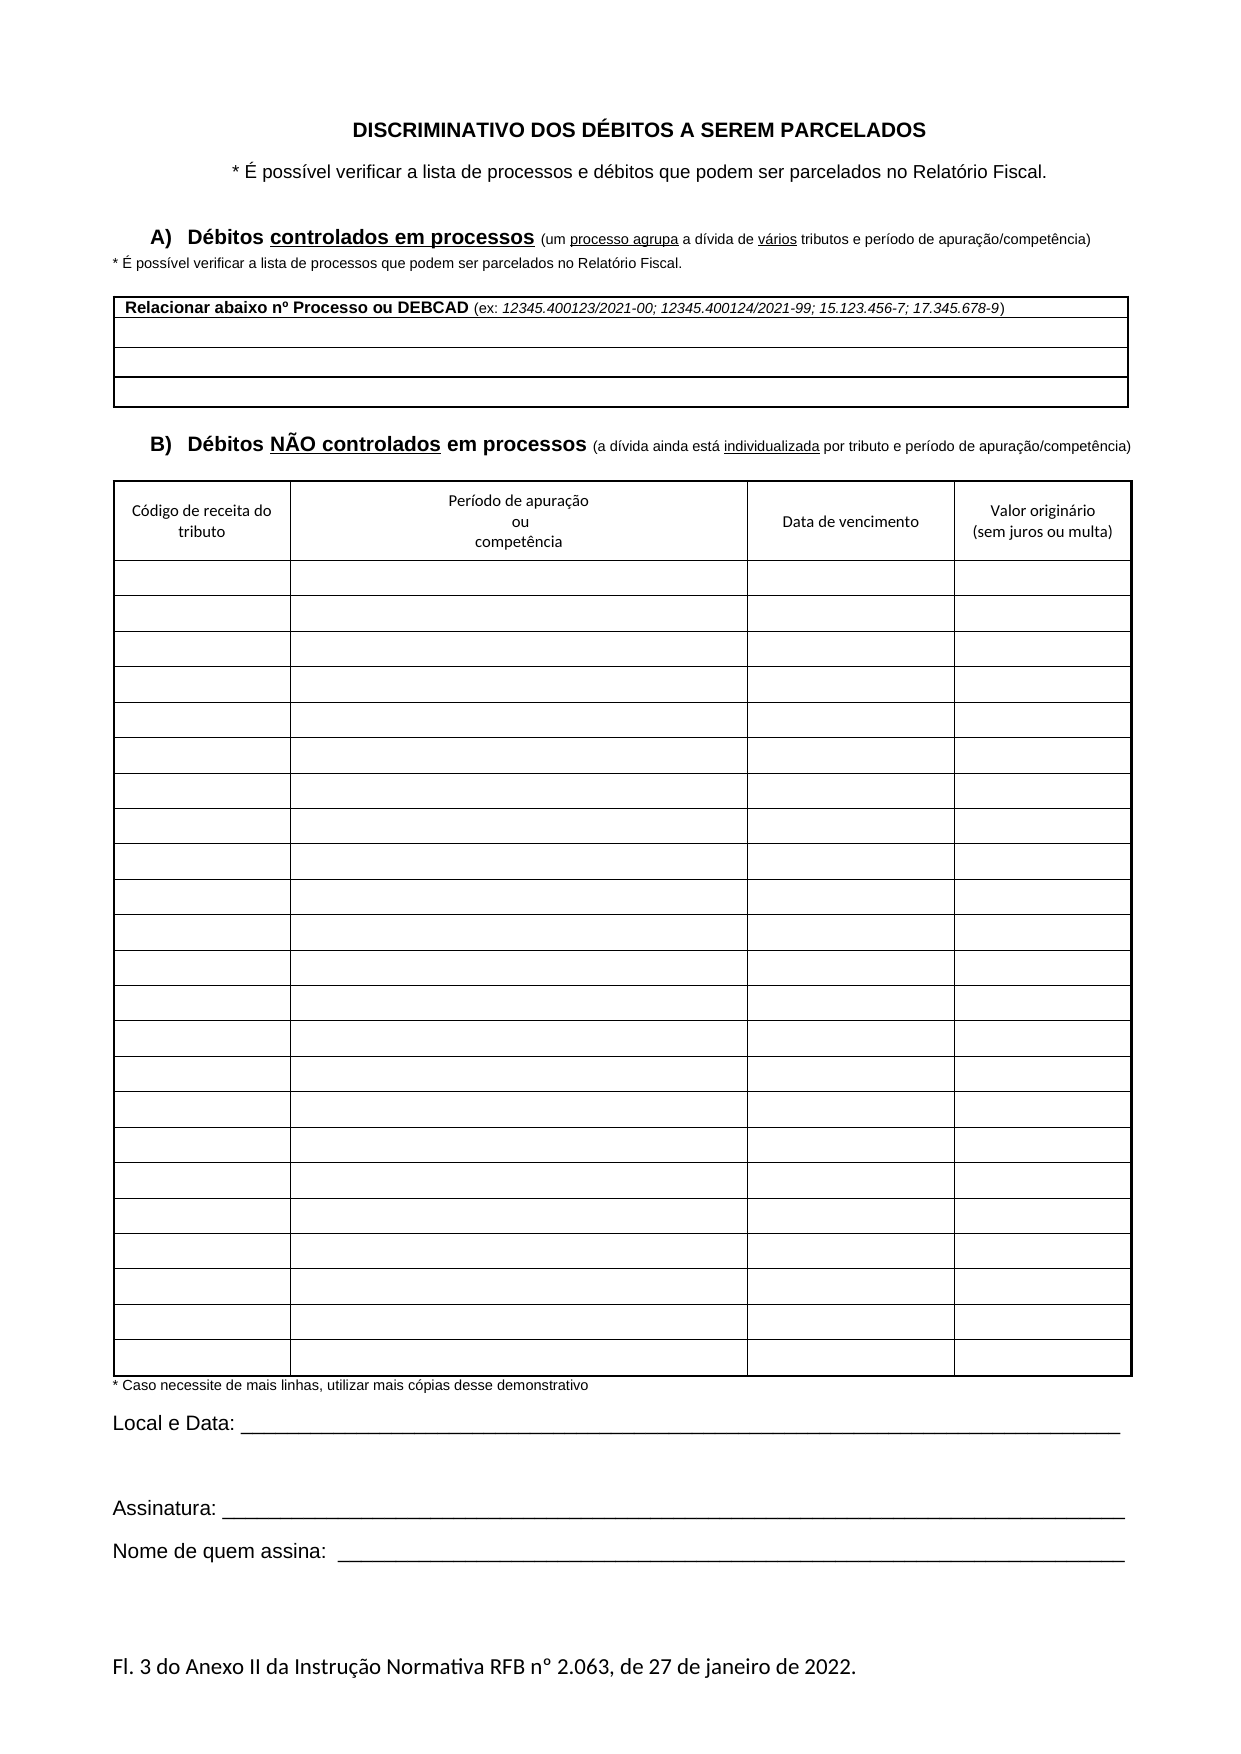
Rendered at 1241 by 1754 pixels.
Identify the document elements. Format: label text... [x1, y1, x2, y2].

table_cell [955, 667, 1130, 702]
table_cell [955, 596, 1130, 631]
table_cell [748, 667, 954, 702]
table_cell [955, 703, 1130, 737]
table_cell [115, 1092, 290, 1127]
table_cell [955, 561, 1130, 595]
table_cell [955, 809, 1130, 843]
table_cell [748, 951, 954, 985]
table_cell [291, 1199, 747, 1233]
table_cell [115, 348, 1127, 376]
table_cell [748, 986, 954, 1020]
table_cell [955, 951, 1130, 985]
table_cell [748, 1092, 954, 1127]
table_cell [748, 1234, 954, 1268]
table_cell [955, 986, 1130, 1020]
table_cell [291, 951, 747, 985]
table_cell [748, 1021, 954, 1056]
table_cell [955, 880, 1130, 914]
table_cell [748, 1128, 954, 1162]
table_cell [115, 703, 290, 737]
table_cell [955, 915, 1130, 949]
table_cell [115, 1269, 290, 1304]
table_cell [115, 1340, 290, 1374]
table_cell [291, 774, 747, 808]
table_cell [291, 809, 747, 843]
table_cell [291, 561, 747, 595]
table_cell [291, 1234, 747, 1268]
table_cell [115, 844, 290, 879]
table_cell [955, 1163, 1130, 1197]
text Assinatura: ______________________________________________________________________________ [112, 1496, 1167, 1520]
list Débitos NÃO controlados em processos (a dívida ainda está individualizada por tributo e período de apuração/competência) [150, 432, 1167, 456]
table_cell [748, 1199, 954, 1233]
table_cell [748, 596, 954, 631]
table_cell [291, 1269, 747, 1304]
table_cell [955, 1128, 1130, 1162]
table_cell [748, 880, 954, 914]
table_cell [955, 738, 1130, 772]
table_cell [955, 844, 1130, 879]
table_cell [115, 1021, 290, 1056]
table_cell [955, 632, 1130, 666]
table_cell [748, 809, 954, 843]
table_cell [748, 1163, 954, 1197]
table_header Valor originário (sem juros ou multa) [955, 482, 1130, 560]
table_cell [748, 1269, 954, 1304]
table_cell [291, 667, 747, 702]
table_cell [291, 986, 747, 1020]
table_cell [748, 632, 954, 666]
table_cell [748, 561, 954, 595]
table_cell [291, 738, 747, 772]
table_cell [955, 1269, 1130, 1304]
table_cell [955, 1021, 1130, 1056]
table_header Relacionar abaixo nº Processo ou DEBCAD (ex: 12345.400123/2021-00; 12345.400124/2021-99; 15.123.456-7; 17.345.678-9) [115, 298, 1127, 317]
table_cell [291, 703, 747, 737]
table_cell [955, 774, 1130, 808]
table_cell [748, 738, 954, 772]
text * É possível verificar a lista de processos e débitos que podem ser parcelados no Relatório Fiscal. [112, 161, 1167, 182]
table_cell [115, 880, 290, 914]
table_header Data de vencimento [748, 482, 954, 560]
table_header Código de receita do tributo [115, 482, 290, 560]
table_cell [115, 1057, 290, 1091]
table_cell [955, 1340, 1130, 1374]
table_cell [955, 1234, 1130, 1268]
table_cell [115, 986, 290, 1020]
table_cell [291, 596, 747, 631]
table_cell [291, 1092, 747, 1127]
table_cell [115, 738, 290, 772]
text * Caso necessite de mais linhas, utilizar mais cópias desse demonstrativo [112, 1377, 1167, 1393]
list Débitos controlados em processos (um processo agrupa a dívida de vários tributos e período de apuração/competência) [150, 225, 1167, 249]
table_cell [748, 1305, 954, 1339]
table_cell [291, 1340, 747, 1374]
table_cell [115, 318, 1127, 347]
table_cell [115, 1199, 290, 1233]
table_cell [955, 1305, 1130, 1339]
text DISCRIMINATIVO DOS DÉBITOS A SEREM PARCELADOS [112, 118, 1167, 142]
table_cell [748, 1057, 954, 1091]
table_cell [291, 915, 747, 949]
table_cell [115, 809, 290, 843]
table_cell [291, 844, 747, 879]
table_cell [748, 774, 954, 808]
table_cell [115, 915, 290, 949]
table_cell [115, 1163, 290, 1197]
text Local e Data: ____________________________________________________________________________ [112, 1411, 1167, 1435]
table_cell [115, 951, 290, 985]
table_cell [291, 880, 747, 914]
table_cell [115, 596, 290, 631]
table_cell [748, 1340, 954, 1374]
table_cell [115, 774, 290, 808]
table_cell [115, 1305, 290, 1339]
table_cell [115, 1234, 290, 1268]
table_cell [115, 378, 1127, 406]
table_cell [748, 703, 954, 737]
text * É possível verificar a lista de processos que podem ser parcelados no Relatório Fiscal. [112, 255, 1167, 272]
table_cell [291, 1128, 747, 1162]
text Nome de quem assina: ____________________________________________________________________ [112, 1539, 1167, 1563]
table_cell [115, 561, 290, 595]
table_cell [955, 1057, 1130, 1091]
table_cell [115, 1128, 290, 1162]
table_header Período de apuração ou competência [291, 482, 747, 560]
table_cell [291, 1057, 747, 1091]
table_cell [955, 1199, 1130, 1233]
table_cell [955, 1092, 1130, 1127]
table_cell [291, 632, 747, 666]
table_cell [291, 1305, 747, 1339]
table_cell [115, 667, 290, 702]
table_cell [748, 844, 954, 879]
table_cell [291, 1163, 747, 1197]
table_cell [291, 1021, 747, 1056]
table_cell [748, 915, 954, 949]
table_cell [115, 632, 290, 666]
